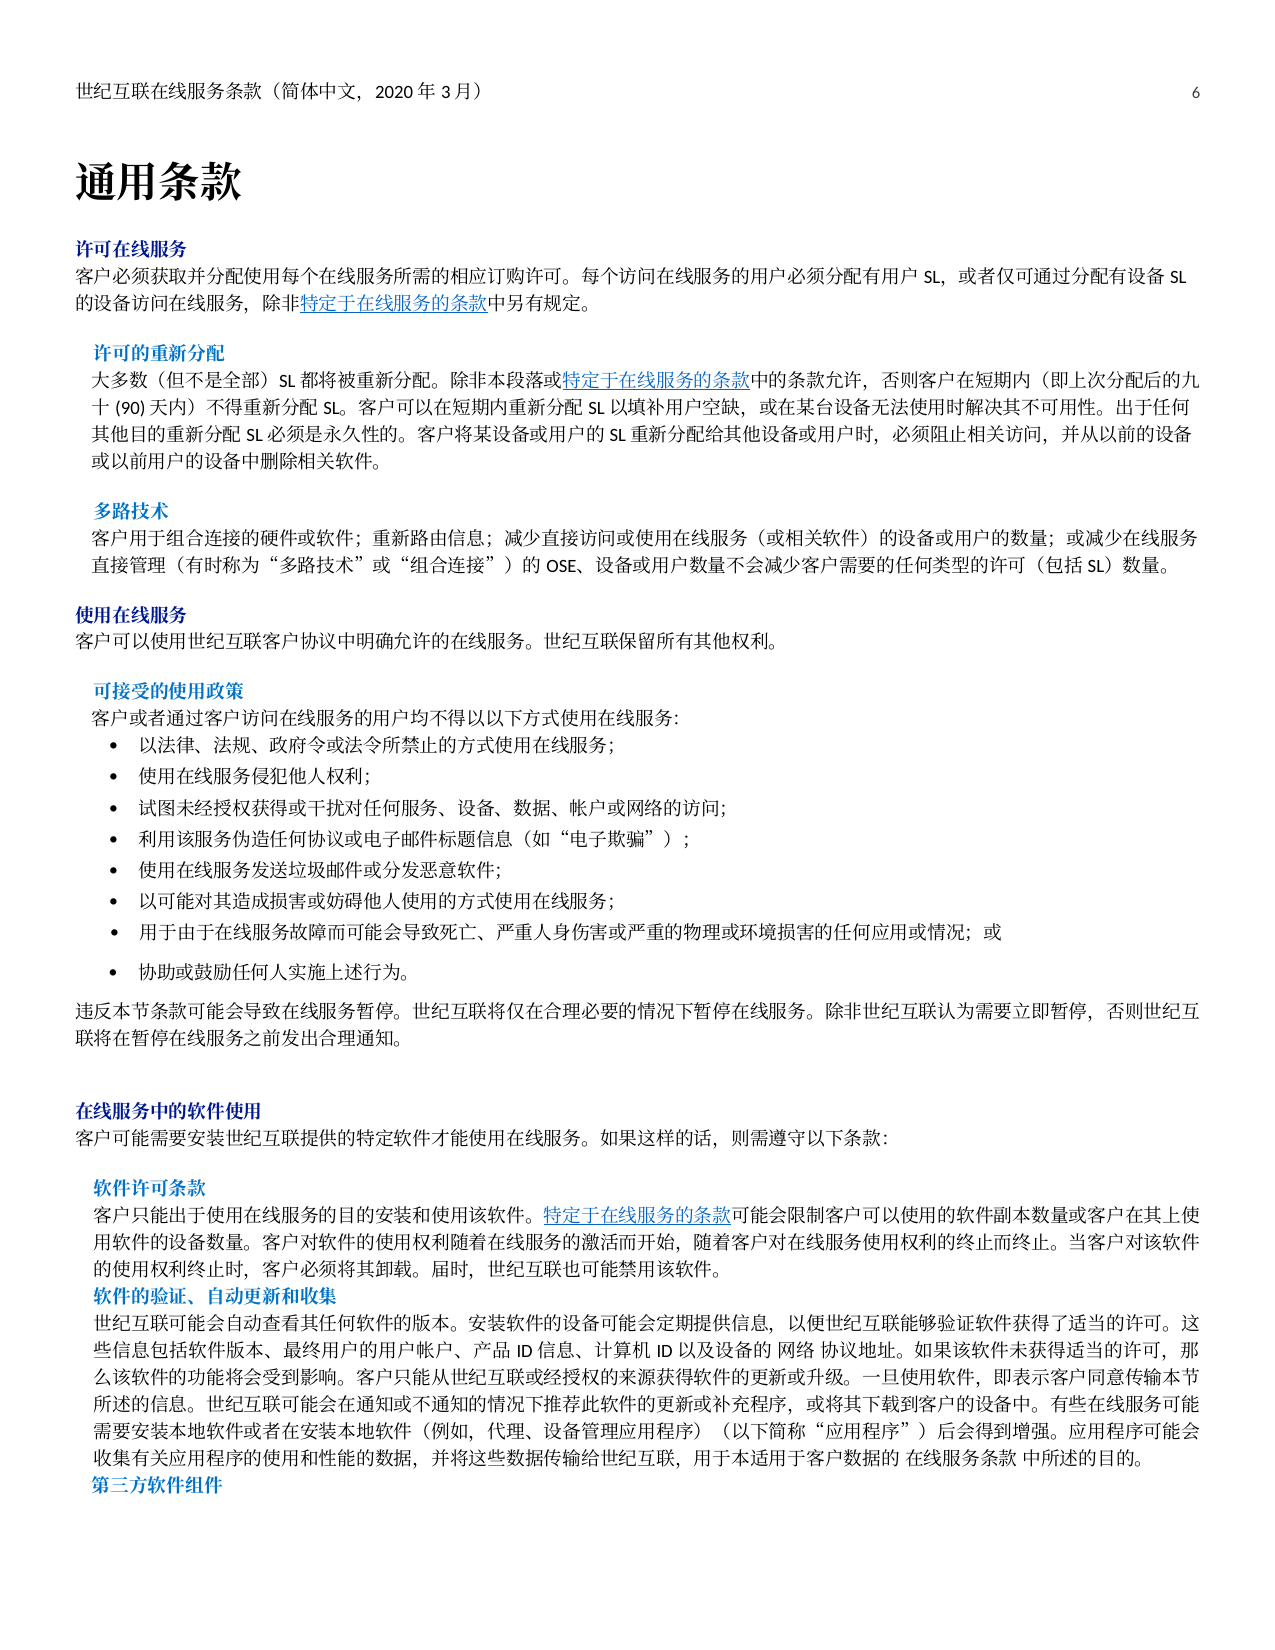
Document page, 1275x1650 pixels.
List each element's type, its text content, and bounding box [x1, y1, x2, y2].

subtitle 通用条款 [75, 150, 1200, 210]
subtitle 使用在线服务 [75, 600, 1200, 627]
list 使用在线服务发送垃圾邮件或分发恶意软件； [110, 856, 1200, 883]
list 第三方软件组件 [75, 1471, 1200, 1497]
list 协助或鼓励任何人实施上述行为。 [109, 958, 1200, 984]
list 客户可以使用世纪互联客户协议中明确允许的在线服务。世纪互联保留所有其他权利。 [75, 627, 1200, 654]
subtitle 在线服务中的软件使用 [75, 1097, 1200, 1124]
list 违反本节条款可能会导致在线服务暂停。世纪互联将仅在合理必要的情况下暂停在线服务。除非世纪互联认为需要立即暂停，否则世纪互联将在暂停在线服务之前发出合理通知。 [75, 997, 1200, 1051]
list 软件的验证、自动更新和收集 [94, 1282, 1200, 1309]
list 客户可能需要安装世纪互联提供的特定软件才能使用在线服务。如果这样的话，则需遵守以下条款： [75, 1124, 1200, 1151]
list 以法律、法规、政府令或法令所禁止的方式使用在线服务； [110, 731, 1200, 758]
list 多路技术 [94, 497, 1200, 523]
list 利用该服务伪造任何协议或电子邮件标题信息（如“电子欺骗”）； [110, 825, 1200, 852]
list 客户只能出于使用在线服务的目的安装和使用该软件。特定于在线服务的条款可能会限制客户可以使用的软件副本数量或客户在其上使用软件的设备数量。客户对软件的使用权利随着在线服务的激活而开始，随着客户对在线服务使用权利的终止而终止。当客户对该软件的使用权利终止时，客户必须将其卸载。届时，世纪互联也可能禁用该软件。 [94, 1201, 1200, 1282]
list 试图未经授权获得或干扰对任何服务、设备、数据、帐户或网络的访问； [110, 793, 1200, 821]
list 以可能对其造成损害或妨碍他人使用的方式使用在线服务； [110, 887, 1200, 914]
list 使用在线服务侵犯他人权利； [110, 762, 1200, 789]
list 客户用于组合连接的硬件或软件；重新路由信息；减少直接访问或使用在线服务（或相关软件）的设备或用户的数量；或减少在线服务直接管理（有时称为“多路技术”或“组合连接”）的 OSE、设备或用户数量不会减少客户需要的任何类型的许可（包括 SL）数量。 [91, 523, 1200, 577]
list 客户必须获取并分配使用每个在线服务所需的相应订购许可。每个访问在线服务的用户必须分配有用户 SL，或者仅可通过分配有设备 SL 的设备访问在线服务，除非特定于在线服务的条款中另有规定。 [75, 262, 1200, 316]
list 软件许可条款 [94, 1174, 1200, 1201]
subtitle 许可在线服务 [75, 235, 1200, 262]
list 可接受的使用政策 [94, 677, 1200, 704]
list 客户或者通过客户访问在线服务的用户均不得以以下方式使用在线服务： [91, 704, 1200, 731]
list 用于由于在线服务故障而可能会导致死亡、严重人身伤害或严重的物理或环境损害的任何应用或情况；或 [111, 918, 1200, 945]
list 大多数（但不是全部）SL 都将被重新分配。除非本段落或特定于在线服务的条款中的条款允许，否则客户在短期内（即上次分配后的九十 (90) 天内）不得重新分配 SL。客户可以在短期内重新分配 SL 以填补用户空缺，或在某台设备无法使用时解决其不可用性。出于任何其他目的重新分配 SL 必须是永久性的。客户将某设备或用户的 SL 重新分配给其他设备或用户时，必须阻止相关访问，并从以前的设备或以前用户的设备中删除相关软件。 [91, 366, 1200, 474]
list 世纪互联可能会自动查看其任何软件的版本。安装软件的设备可能会定期提供信息，以便世纪互联能够验证软件获得了适当的许可。这些信息包括软件版本、最终用户的用户帐户、产品 ID 信息、计算机 ID 以及设备的 网络 协议地址。如果该软件未获得适当的许可，那么该软件的功能将会受到影响。客户只能从世纪互联或经授权的来源获得软件的更新或升级。一旦使用软件，即表示客户同意传输本节所述的信息。世纪互联可能会在通知或不通知的情况下推荐此软件的更新或补充程序，或将其下载到客户的设备中。有些在线服务可能需要安装本地软件或者在安装本地软件（例如，代理、设备管理应用程序）（以下简称“应用程序”）后会得到增强。应用程序可能会收集有关应用程序的使用和性能的数据，并将这些数据传输给世纪互联，用于本适用于客户数据的 在线服务条款 中所述的目的。 [94, 1309, 1200, 1471]
list 许可的重新分配 [94, 339, 1200, 366]
